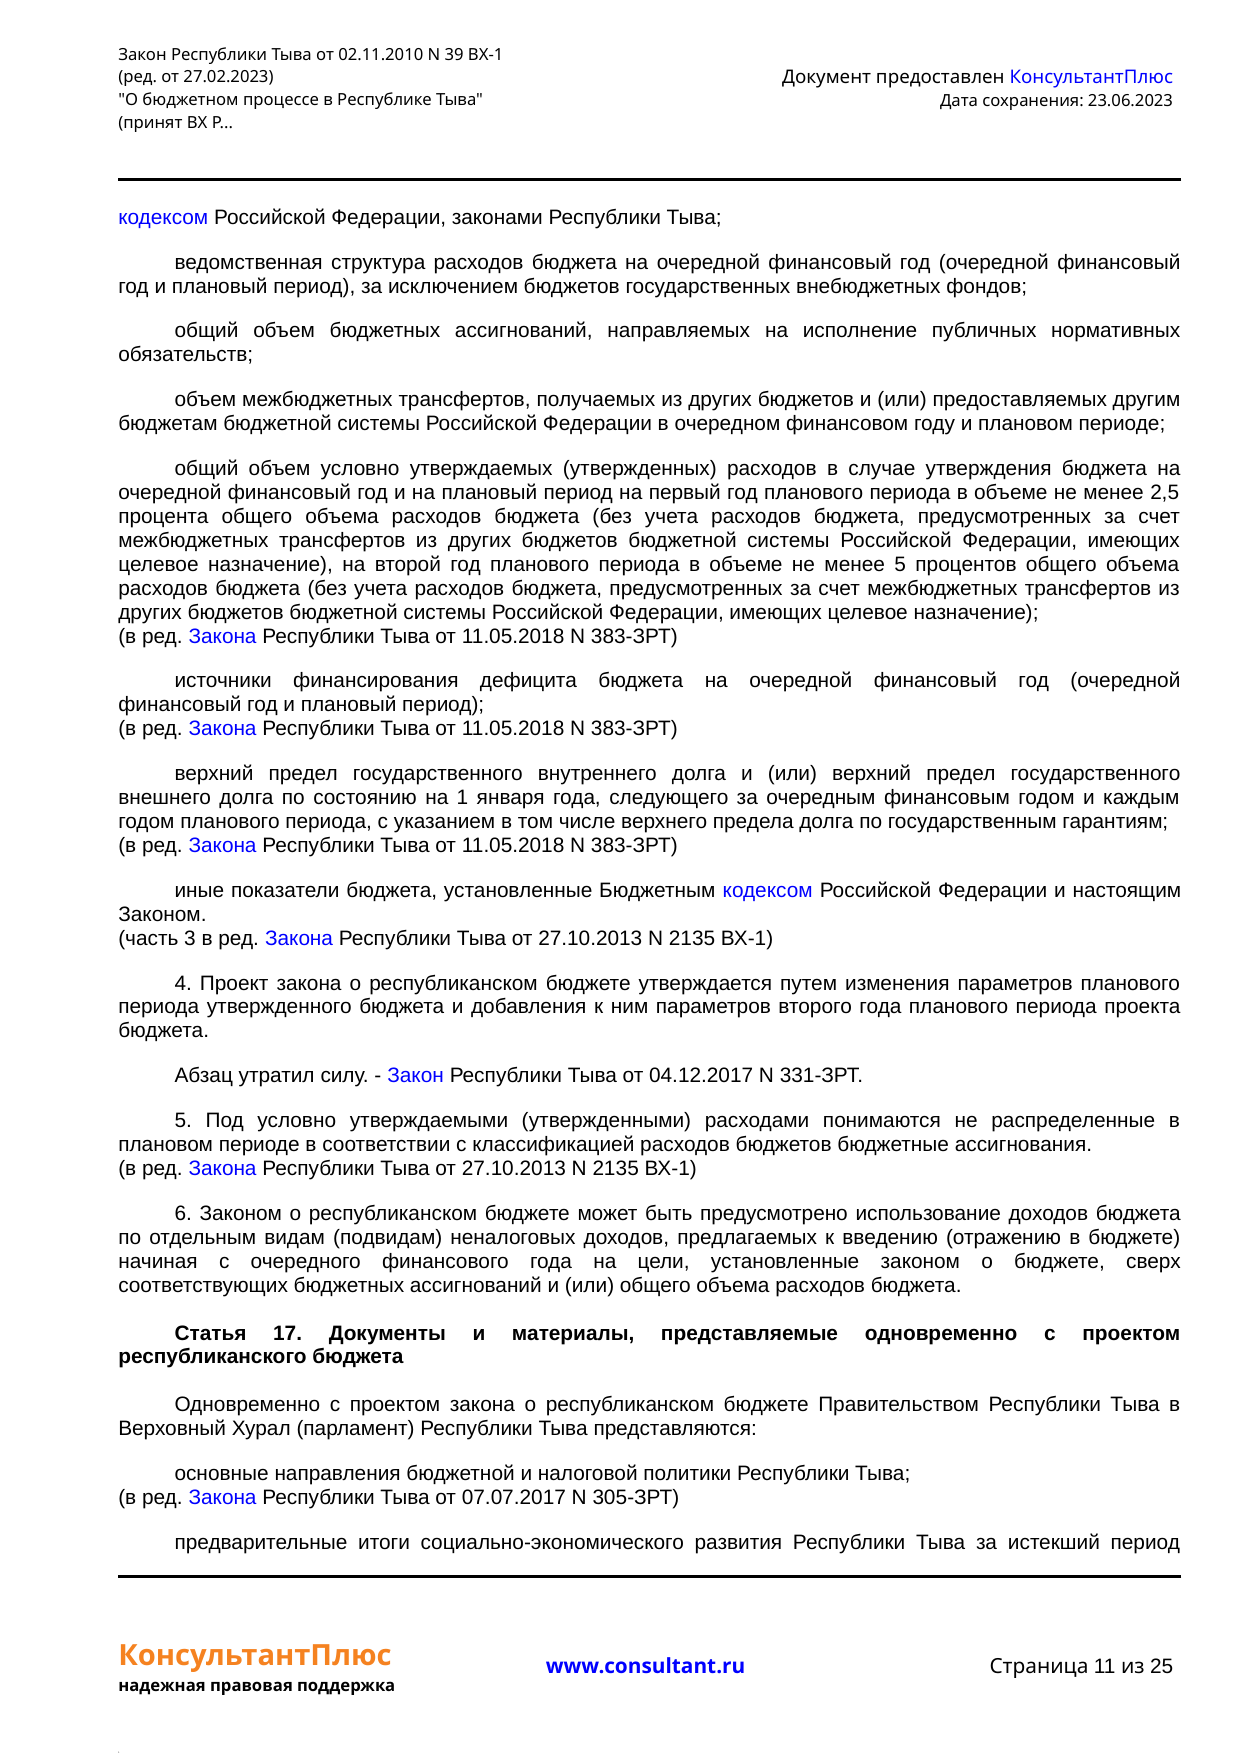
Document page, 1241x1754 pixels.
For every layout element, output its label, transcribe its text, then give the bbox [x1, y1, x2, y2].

text верхний предел государственного внутреннего долга и (или) верхний предел государственного внешнего долга по состоянию на 1 января года, следующего за очередным финансовым годом и каждым годом планового периода, с указанием в том числе верхнего предела долга по государственным гарантиям; [118, 761, 1181, 833]
text (в ред. Закона Республики Тыва от 11.05.2018 N 383-ЗРТ) [118, 623, 1181, 647]
text иные показатели бюджета, установленные Бюджетным кодексом Российской Федерации и настоящим Законом. [118, 878, 1181, 926]
text 4. Проект закона о республиканском бюджете утверждается путем изменения параметров планового периода утвержденного бюджета и добавления к ним параметров второго года планового периода проекта бюджета. [118, 970, 1181, 1042]
text объем межбюджетных трансфертов, получаемых из других бюджетов и (или) предоставляемых другим бюджетам бюджетной системы Российской Федерации в очередном финансовом году и плановом периоде; [118, 387, 1181, 435]
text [118, 1530, 1181, 1554]
text (в ред. Закона Республики Тыва от 11.05.2018 N 383-ЗРТ) [118, 833, 1181, 857]
text Абзац утратил силу. - Закон Республики Тыва от 04.12.2017 N 331-ЗРТ. [118, 1063, 1181, 1087]
text 6. Законом о республиканском бюджете может быть предусмотрено использование доходов бюджета по отдельным видам (подвидам) неналоговых доходов, предлагаемых к введению (отражению в бюджете) начиная с очередного финансового года на цели, установленные законом о бюджете, сверх соответствующих бюджетных ассигнований и (или) общего объема расходов бюджета. [118, 1201, 1181, 1296]
text основные направления бюджетной и налоговой политики Республики Тыва; [118, 1461, 1181, 1485]
text ведомственная структура расходов бюджета на очередной финансовый год (очередной финансовый год и плановый период), за исключением бюджетов государственных внебюджетных фондов; [118, 249, 1181, 297]
text (в ред. Закона Республики Тыва от 11.05.2018 N 383-ЗРТ) [118, 716, 1181, 740]
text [118, 205, 1181, 229]
text источники финансирования дефицита бюджета на очередной финансовый год (очередной финансовый год и плановый период); [118, 668, 1181, 716]
text Одновременно с проектом закона о республиканском бюджете Правительством Республики Тыва в Верховный Хурал (парламент) Республики Тыва представляются: [118, 1392, 1181, 1440]
text общий объем условно утверждаемых (утвержденных) расходов в случае утверждения бюджета на очередной финансовый год и на плановый период на первый год планового периода в объеме не менее 2,5 процента общего объема расходов бюджета (без учета расходов бюджета, предусмотренных за счет межбюджетных трансфертов из других бюджетов бюджетной системы Российской Федерации, имеющих целевое назначение), на второй год планового периода в объеме не менее 5 процентов общего объема расходов бюджета (без учета расходов бюджета, предусмотренных за счет межбюджетных трансфертов из других бюджетов бюджетной системы Российской Федерации, имеющих целевое назначение); [118, 456, 1181, 623]
text 5. Под условно утверждаемыми (утвержденными) расходами понимаются не распределенные в плановом периоде в соответствии с классификацией расходов бюджетов бюджетные ассигнования. [118, 1108, 1181, 1156]
text (в ред. Закона Республики Тыва от 27.10.2013 N 2135 ВХ-1) [118, 1156, 1181, 1180]
title Статья 17. Документы и материалы, представляемые одновременно с проектом республиканского бюджета [118, 1320, 1181, 1368]
text (в ред. Закона Республики Тыва от 07.07.2017 N 305-ЗРТ) [118, 1485, 1181, 1509]
text общий объем бюджетных ассигнований, направляемых на исполнение публичных нормативных обязательств; [118, 318, 1181, 366]
text (часть 3 в ред. Закона Республики Тыва от 27.10.2013 N 2135 ВХ-1) [118, 926, 1181, 949]
